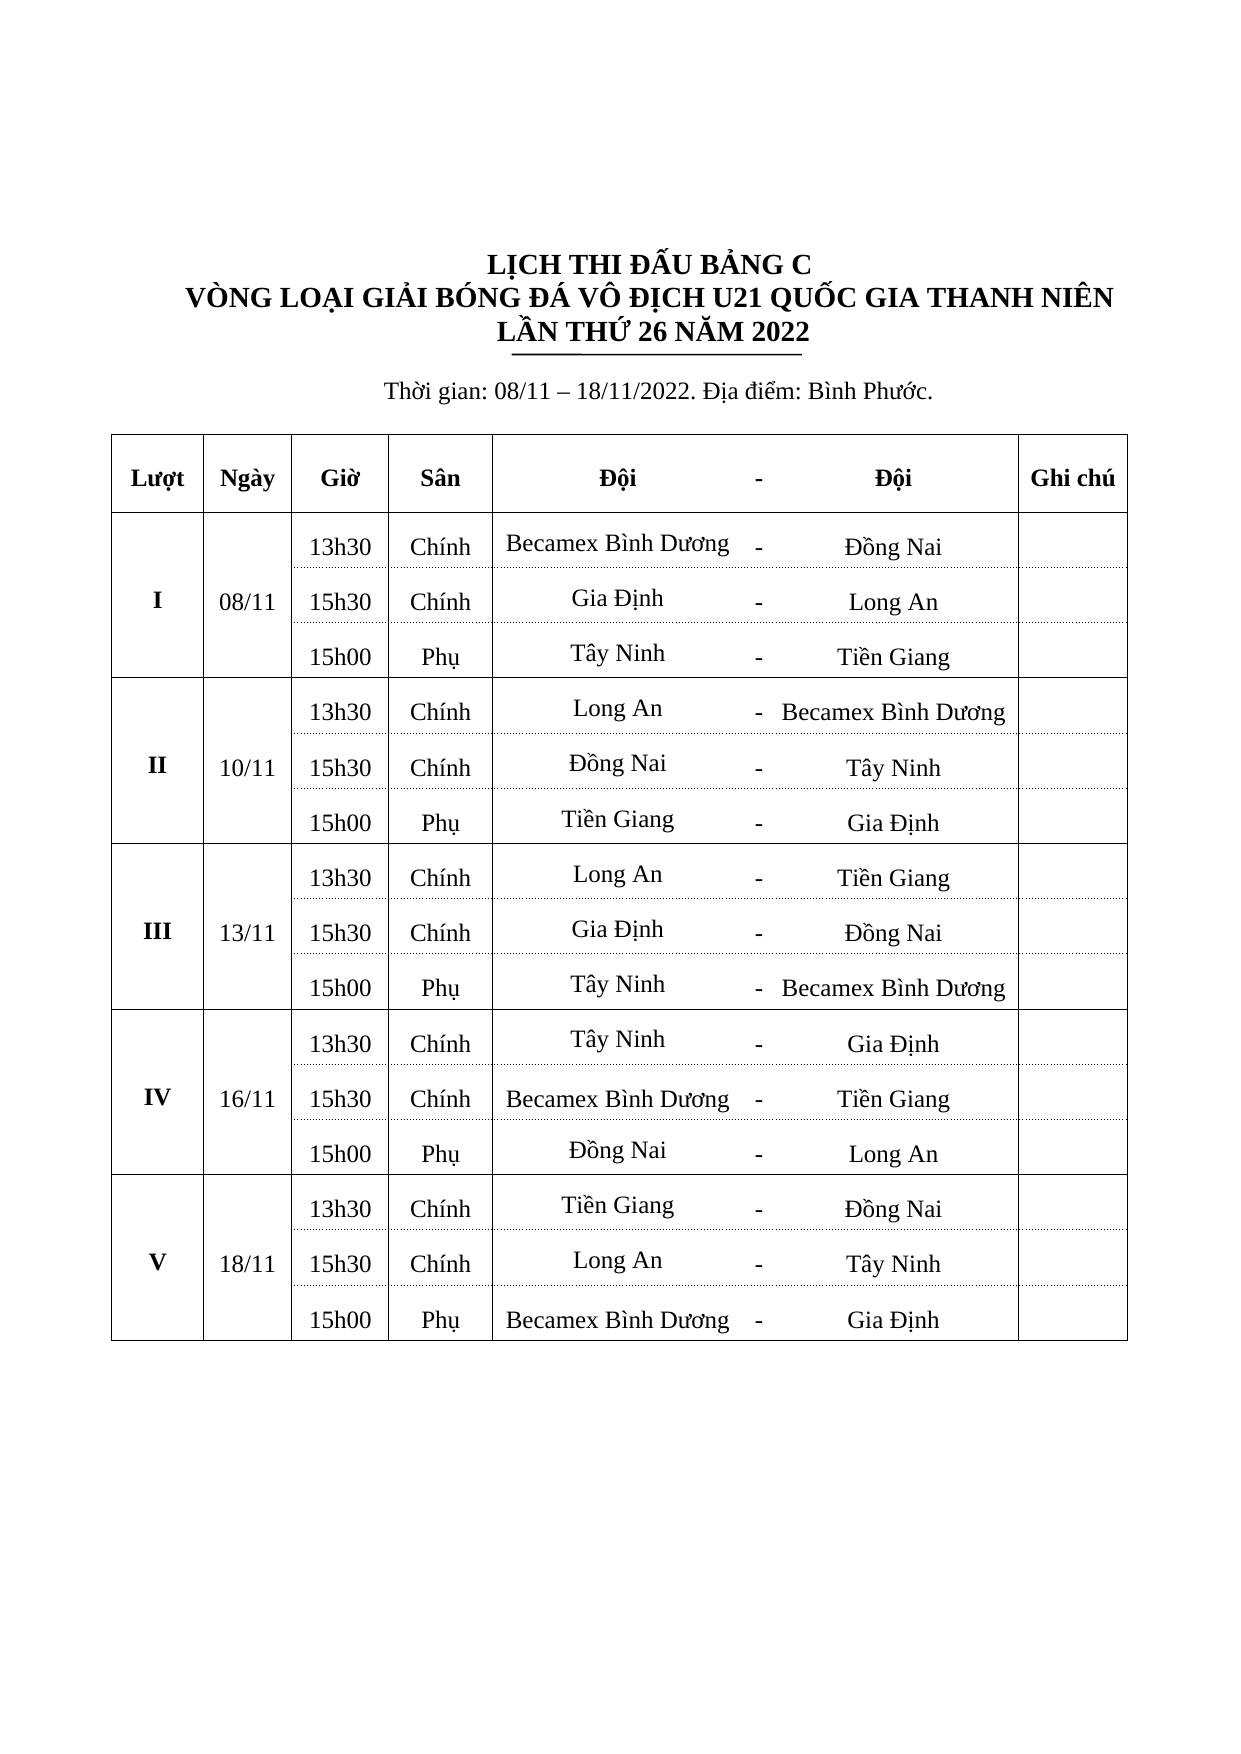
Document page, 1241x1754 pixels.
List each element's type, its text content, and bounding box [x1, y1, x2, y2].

table_cell Becamex Bình Dương [768, 678, 1018, 732]
table_cell - [743, 1119, 768, 1174]
table_cell Becamex Bình Dương [768, 953, 1018, 1008]
table_cell I [112, 513, 203, 677]
title VÒNG LOẠI GIẢI BÓNG ĐÁ VÔ ĐỊCH U21 QUỐC GIA THANH NIÊN [177, 280, 1122, 314]
table_cell [1019, 622, 1127, 677]
table_cell - [743, 788, 768, 843]
table_cell [1019, 1064, 1127, 1119]
table_cell Tiền Giang [493, 788, 743, 843]
table_cell Tây Ninh [768, 1229, 1018, 1284]
table_cell Tây Ninh [493, 622, 743, 677]
table_cell - [743, 513, 768, 567]
table_cell - [743, 1285, 768, 1340]
table_cell Đồng Nai [768, 898, 1018, 953]
table_header Ghi chú [1019, 435, 1127, 512]
table_cell Phụ [389, 1119, 492, 1174]
table_cell - [743, 1010, 768, 1064]
table_cell Tây Ninh [768, 733, 1018, 788]
table_cell Becamex Bình Dương [493, 513, 743, 567]
table_cell Long An [768, 1119, 1018, 1174]
table_cell 15h30 [292, 1229, 388, 1284]
table_cell Đồng Nai [768, 1175, 1018, 1229]
table_cell Đồng Nai [493, 733, 743, 788]
table_cell Chính [389, 898, 492, 953]
table_cell [1019, 567, 1127, 622]
table_cell - [743, 678, 768, 732]
table_cell [1019, 844, 1127, 898]
table_cell 15h00 [292, 1119, 388, 1174]
table_cell [1019, 1010, 1127, 1064]
table_cell - [743, 898, 768, 953]
text Thời gian: 08/11 – 18/11/2022. Địa điểm: Bình Phước. [177, 376, 1140, 405]
table_cell [1019, 1119, 1127, 1174]
table_cell 15h30 [292, 1064, 388, 1119]
table_cell Phụ [389, 788, 492, 843]
table_cell IV [112, 1010, 203, 1174]
table_cell 13h30 [292, 513, 388, 567]
table_cell - [743, 622, 768, 677]
table_cell Đồng Nai [768, 513, 1018, 567]
table_cell Chính [389, 678, 492, 732]
table_cell Gia Định [768, 1010, 1018, 1064]
text LẦN THỨ 26 NĂM 2022 [177, 314, 1122, 347]
table_cell [1019, 1229, 1127, 1284]
table_cell Tây Ninh [493, 1010, 743, 1064]
table_cell Long An [768, 567, 1018, 622]
table_cell 13h30 [292, 1010, 388, 1064]
table_cell [1019, 678, 1127, 732]
table_header Ngày [204, 435, 291, 512]
table_cell Chính [389, 1229, 492, 1284]
table_header - [743, 435, 768, 512]
table_cell Chính [389, 513, 492, 567]
table_cell 15h30 [292, 898, 388, 953]
table_cell III [112, 844, 203, 1008]
table_cell - [743, 733, 768, 788]
table_cell - [743, 953, 768, 1008]
text LỊCH THI ĐẤU BẢNG C [177, 247, 1122, 280]
table_cell Phụ [389, 622, 492, 677]
table_cell Gia Định [768, 1285, 1018, 1340]
table_cell Chính [389, 1175, 492, 1229]
table_cell 08/11 [204, 513, 291, 677]
table_cell [1019, 898, 1127, 953]
table_cell Becamex Bình Dương [493, 1285, 743, 1340]
table_cell Tiền Giang [768, 1064, 1018, 1119]
table_cell Chính [389, 1064, 492, 1119]
table_header Sân [389, 435, 492, 512]
table_cell - [743, 1229, 768, 1284]
table_cell [1019, 1175, 1127, 1229]
table_cell Long An [493, 1229, 743, 1284]
table_cell 18/11 [204, 1175, 291, 1340]
table_cell 10/11 [204, 678, 291, 843]
table_cell Tây Ninh [493, 953, 743, 1008]
table_header Đội [493, 435, 743, 512]
table_cell - [743, 567, 768, 622]
table_cell Tiền Giang [768, 622, 1018, 677]
table_header Lượt [112, 435, 203, 512]
table_cell Gia Định [493, 898, 743, 953]
table_cell Chính [389, 733, 492, 788]
table_cell [1019, 513, 1127, 567]
table_header Đội [768, 435, 1018, 512]
table_cell Tiền Giang [768, 844, 1018, 898]
table_cell - [743, 844, 768, 898]
table_cell Tiền Giang [493, 1175, 743, 1229]
table_cell Becamex Bình Dương [493, 1064, 743, 1119]
table_cell Chính [389, 1010, 492, 1064]
table_cell 15h00 [292, 788, 388, 843]
table_cell Phụ [389, 1285, 492, 1340]
table_cell - [743, 1175, 768, 1229]
table_header Giờ [292, 435, 388, 512]
table_cell Đồng Nai [493, 1119, 743, 1174]
table_cell Gia Định [768, 788, 1018, 843]
table_cell 15h30 [292, 733, 388, 788]
table_cell 15h30 [292, 567, 388, 622]
table_cell 15h00 [292, 622, 388, 677]
table_cell 15h00 [292, 1285, 388, 1340]
table_cell [1019, 733, 1127, 788]
table_cell Phụ [389, 953, 492, 1008]
table_cell [1019, 1285, 1127, 1340]
table_cell Long An [493, 678, 743, 732]
table_cell II [112, 678, 203, 843]
table_cell 15h00 [292, 953, 388, 1008]
table_cell 13h30 [292, 1175, 388, 1229]
table_cell 13/11 [204, 844, 291, 1008]
table_cell Chính [389, 844, 492, 898]
table_cell [1019, 953, 1127, 1008]
table_cell Chính [389, 567, 492, 622]
table_cell Long An [493, 844, 743, 898]
table_cell [1019, 788, 1127, 843]
table_cell Gia Định [493, 567, 743, 622]
table_cell - [743, 1064, 768, 1119]
table_cell 13h30 [292, 844, 388, 898]
table_cell 16/11 [204, 1010, 291, 1174]
table_cell 13h30 [292, 678, 388, 732]
table_cell V [112, 1175, 203, 1340]
